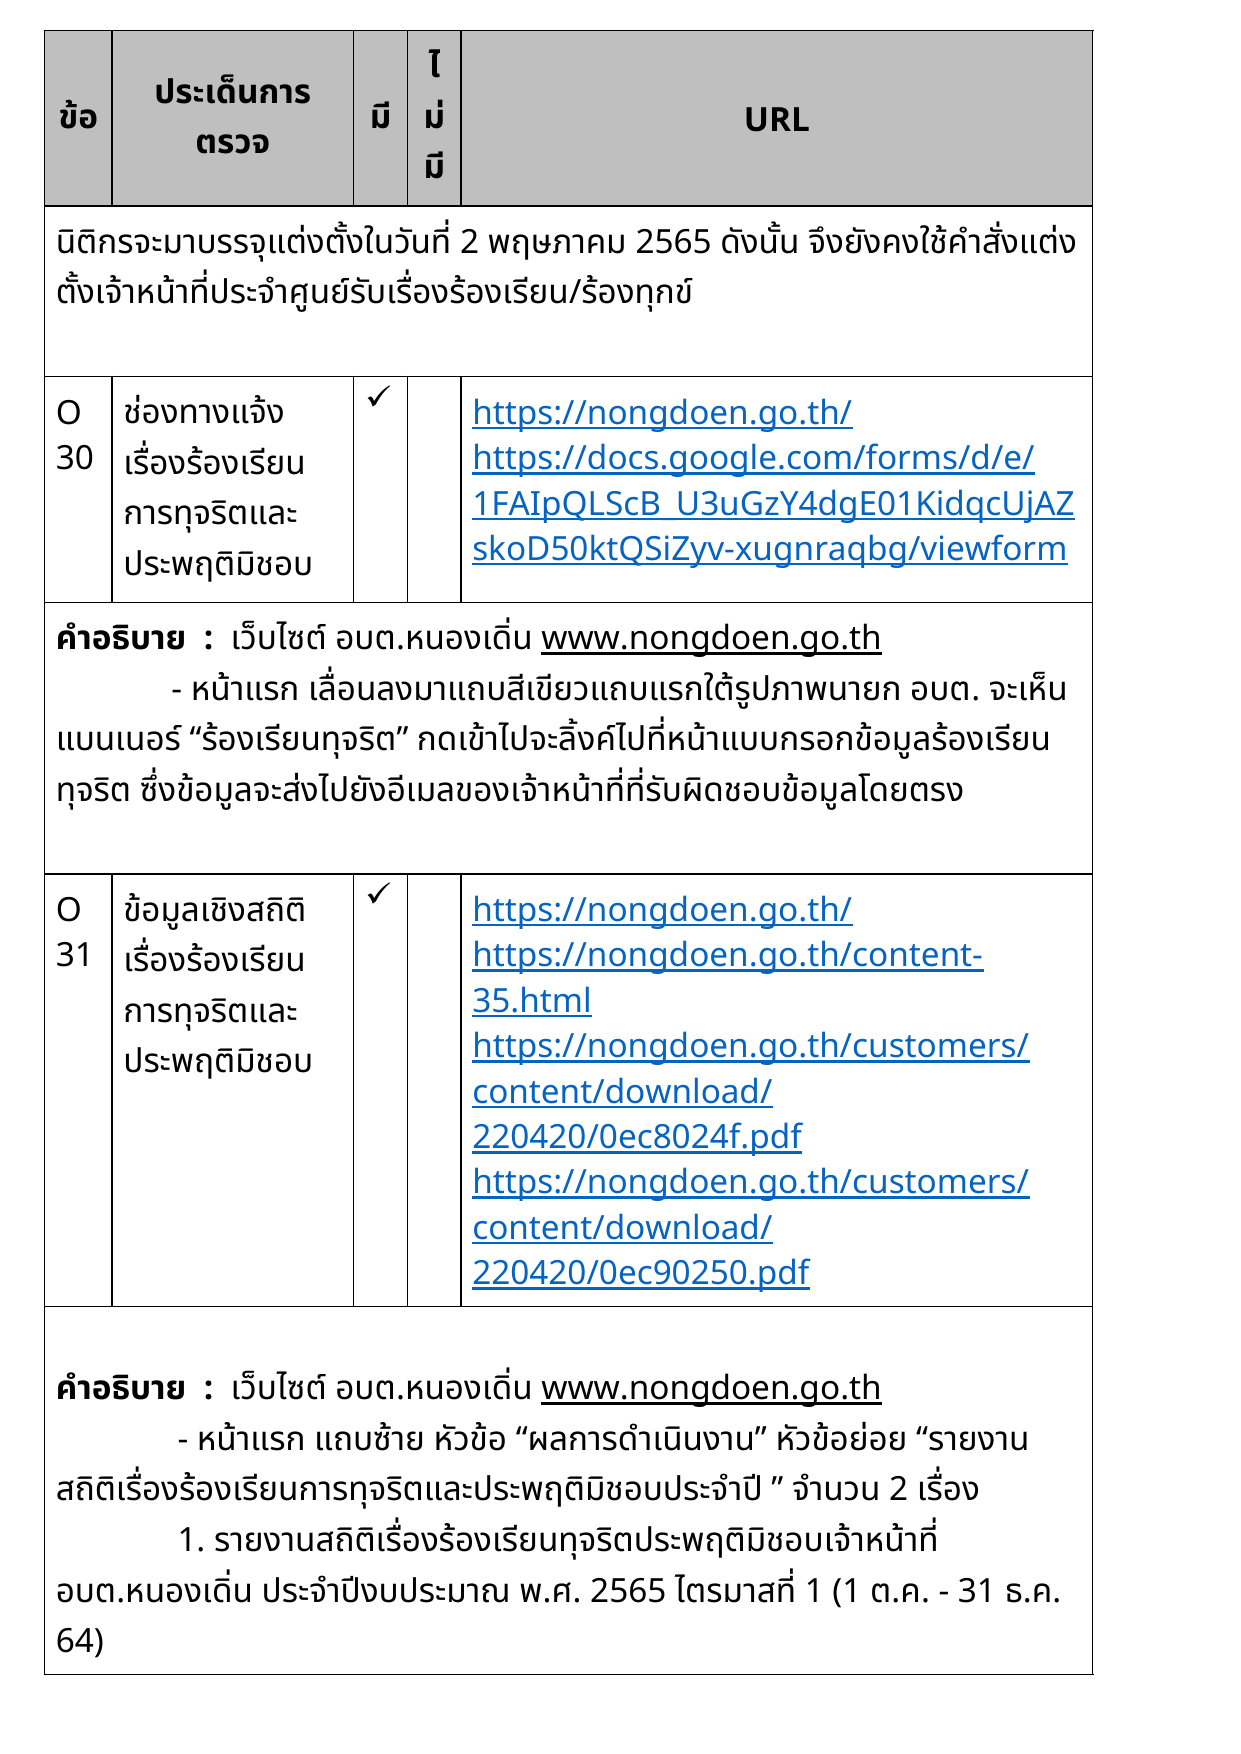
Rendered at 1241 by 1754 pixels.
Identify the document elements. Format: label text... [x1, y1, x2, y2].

table_cell ข้อมูลเชิงสถิติเรื่องร้องเรียนการทุจริตและประพฤติมิชอบ [113, 875, 353, 1306]
table_cell O30 [45, 377, 111, 601]
table_cell [408, 875, 460, 1306]
table_cell https://nongdoen.go.th/ https://docs.google.com/forms/d/e/1FAIpQLScB_U3uGzY4dgE01KidqcUjAZskoD50ktQSiZyv-xugnraqbg/viewform [462, 377, 1092, 601]
table_cell ช่องทางแจ้งเรื่องร้องเรียนการทุจริตและประพฤติมิชอบ [113, 377, 353, 601]
table_header มี [354, 31, 407, 205]
table_cell คำอธิบาย : เว็บไซต์ อบต.หนองเดิ่น www.nongdoen.go.th - หน้าแรก เลื่อนลงมาแถบสีเขียวแถบแรกใต้รูปภาพนายก อบต. จะเห็นแบนเนอร์ “ร้องเรียนทุจริต” กดเข้าไปจะลิ้งค์ไปที่หน้าแบบกรอกข้อมูลร้องเรียนทุจริต ซึ่งข้อมูลจะส่งไปยังอีเมลของเจ้าหน้าที่ที่รับผิดชอบข้อมูลโดยตรง [45, 603, 1092, 873]
table_cell [354, 875, 407, 1306]
table_header ข้อ [45, 31, 111, 205]
table_cell O31 [45, 875, 111, 1306]
table_cell [408, 377, 460, 601]
table_header ประเด็นการตรวจ [113, 31, 353, 205]
table_cell https://nongdoen.go.th/ https://nongdoen.go.th/content-35.html https://nongdoen.go.th/customers/content/download/220420/0ec8024f.pdf https://nongdoen.go.th/customers/content/download/220420/0ec90250.pdf [462, 875, 1092, 1306]
table_header ไม่มี [408, 31, 460, 205]
table_cell [354, 377, 407, 601]
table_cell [45, 1307, 1092, 1674]
table_header URL [462, 31, 1092, 205]
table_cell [45, 207, 1092, 376]
